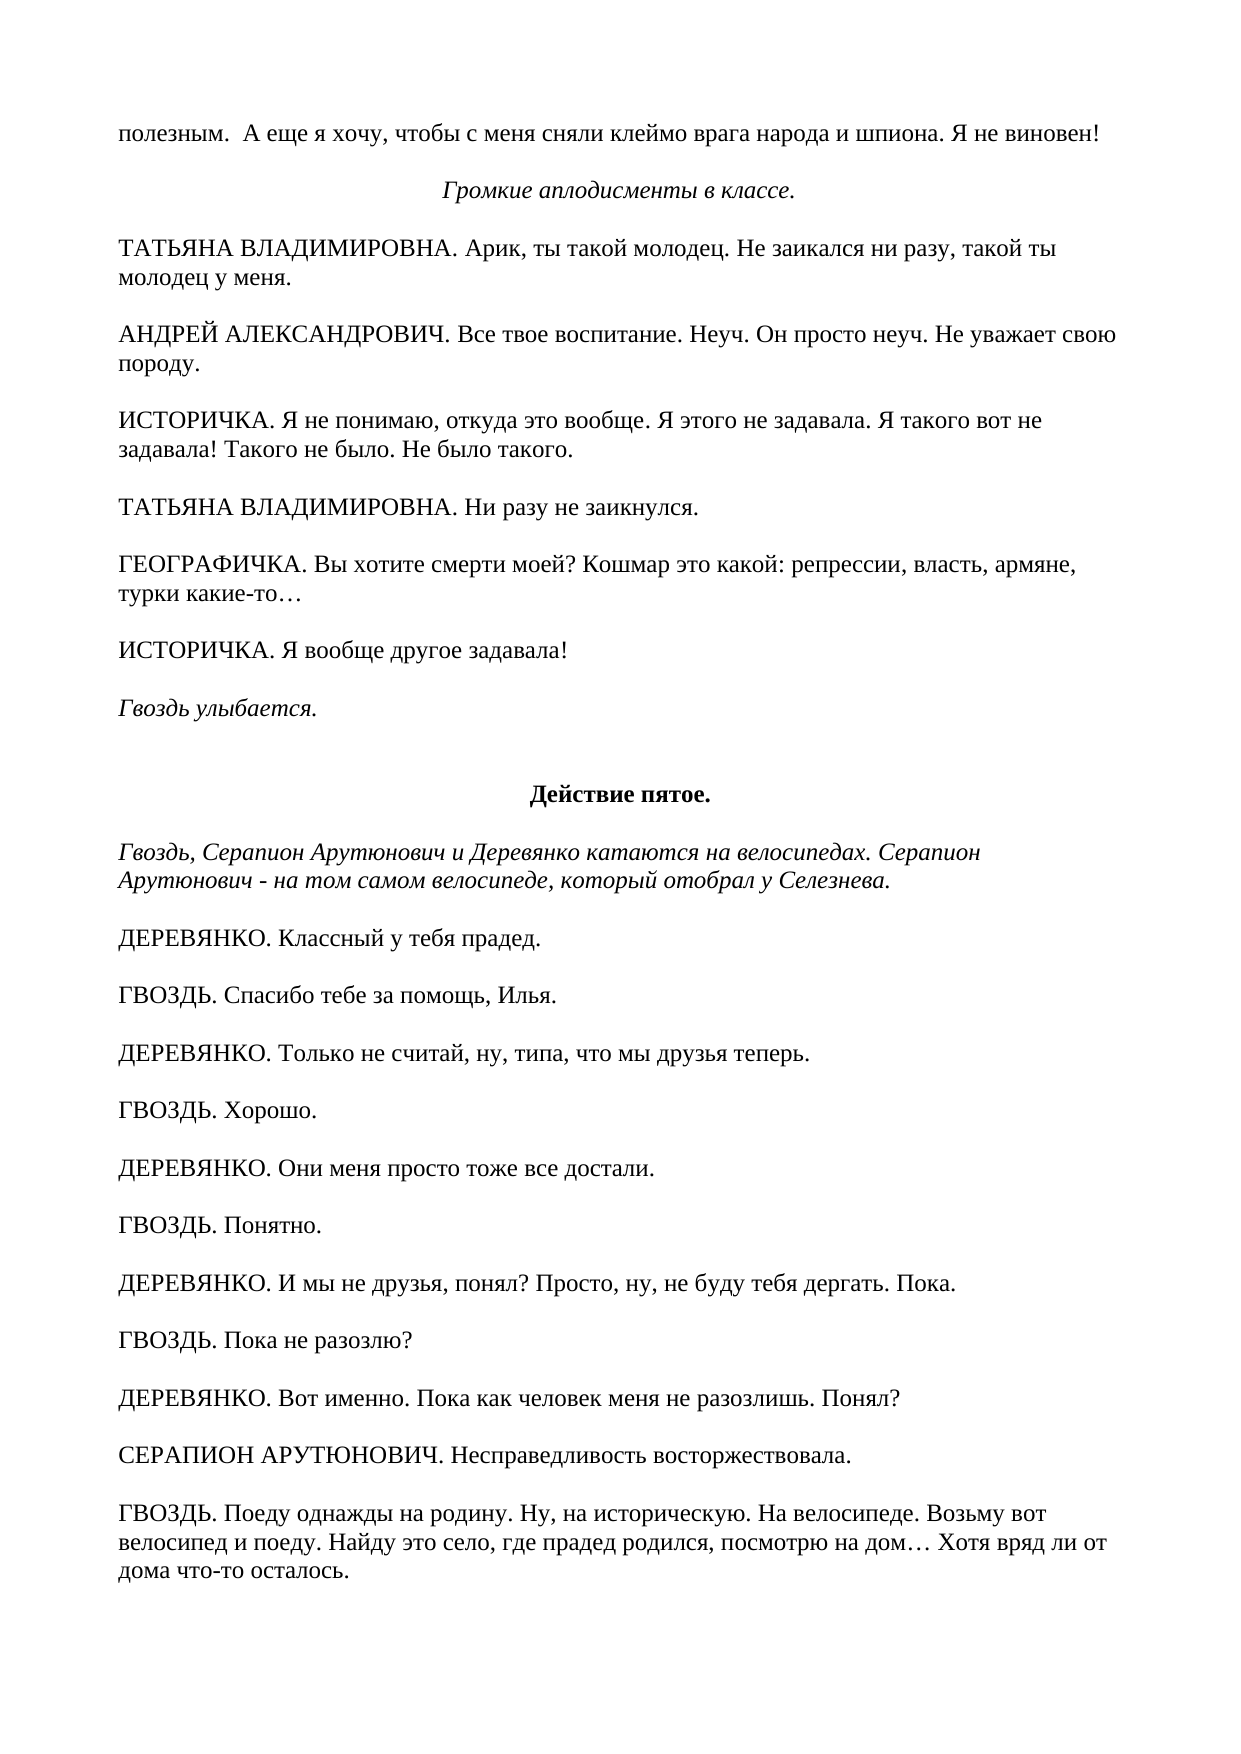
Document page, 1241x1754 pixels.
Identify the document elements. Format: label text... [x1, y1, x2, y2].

text ИСТОРИЧКА. Я вообще другое задавала! [118, 636, 1122, 664]
text Гвоздь, Серапион Арутюнович и Деревянко катаются на велосипедах. Серапион Арутюнович - на том самом велосипеде, который отобрал у Селезнева. [118, 837, 1122, 894]
text ГВОЗДЬ. Поеду однажды на родину. Ну, на историческую. На велосипеде. Возьму вот велосипед и поеду. Найду это село, где прадед родился, посмотрю на дом… Хотя вряд ли от дома что-то осталось. [118, 1498, 1122, 1584]
text ТАТЬЯНА ВЛАДИМИРОВНА. Ни разу не заикнулся. [118, 492, 1122, 521]
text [118, 118, 1122, 147]
text ДЕРЕВЯНКО. Они меня просто тоже все достали. [118, 1153, 1122, 1182]
text ДЕРЕВЯНКО. И мы не друзья, понял? Просто, ну, не буду тебя дергать. Пока. [118, 1268, 1122, 1297]
text ГВОЗДЬ. Пока не разозлю? [118, 1326, 1122, 1354]
text ТАТЬЯНА ВЛАДИМИРОВНА. Арик, ты такой молодец. Не заикался ни разу, такой ты молодец у меня. [118, 233, 1122, 291]
text АНДРЕЙ АЛЕКСАНДРОВИЧ. Все твое воспитание. Неуч. Он просто неуч. Не уважает свою породу. [118, 319, 1122, 377]
text СЕРАПИОН АРУТЮНОВИЧ. Несправедливость восторжествовала. [118, 1441, 1122, 1469]
text ГВОЗДЬ. Спасибо тебе за помощь, Илья. [118, 981, 1122, 1009]
text ГВОЗДЬ. Хорошо. [118, 1096, 1122, 1124]
text Действие пятое. [118, 779, 1122, 808]
text ДЕРЕВЯНКО. Вот именно. Пока как человек меня не разозлишь. Понял? [118, 1383, 1122, 1412]
text ДЕРЕВЯНКО. Классный у тебя прадед. [118, 923, 1122, 952]
text Гвоздь улыбается. [118, 693, 1122, 722]
text ГВОЗДЬ. Понятно. [118, 1211, 1122, 1239]
text ДЕРЕВЯНКО. Только не считай, ну, типа, что мы друзья теперь. [118, 1038, 1122, 1067]
text Громкие аплодисменты в классе. [118, 176, 1122, 204]
text ГЕОГРАФИЧКА. Вы хотите смерти моей? Кошмар это какой: репрессии, власть, армяне, турки какие-то… [118, 549, 1122, 607]
text ИСТОРИЧКА. Я не понимаю, откуда это вообще. Я этого не задавала. Я такого вот не задавала! Такого не было. Не было такого. [118, 406, 1122, 463]
